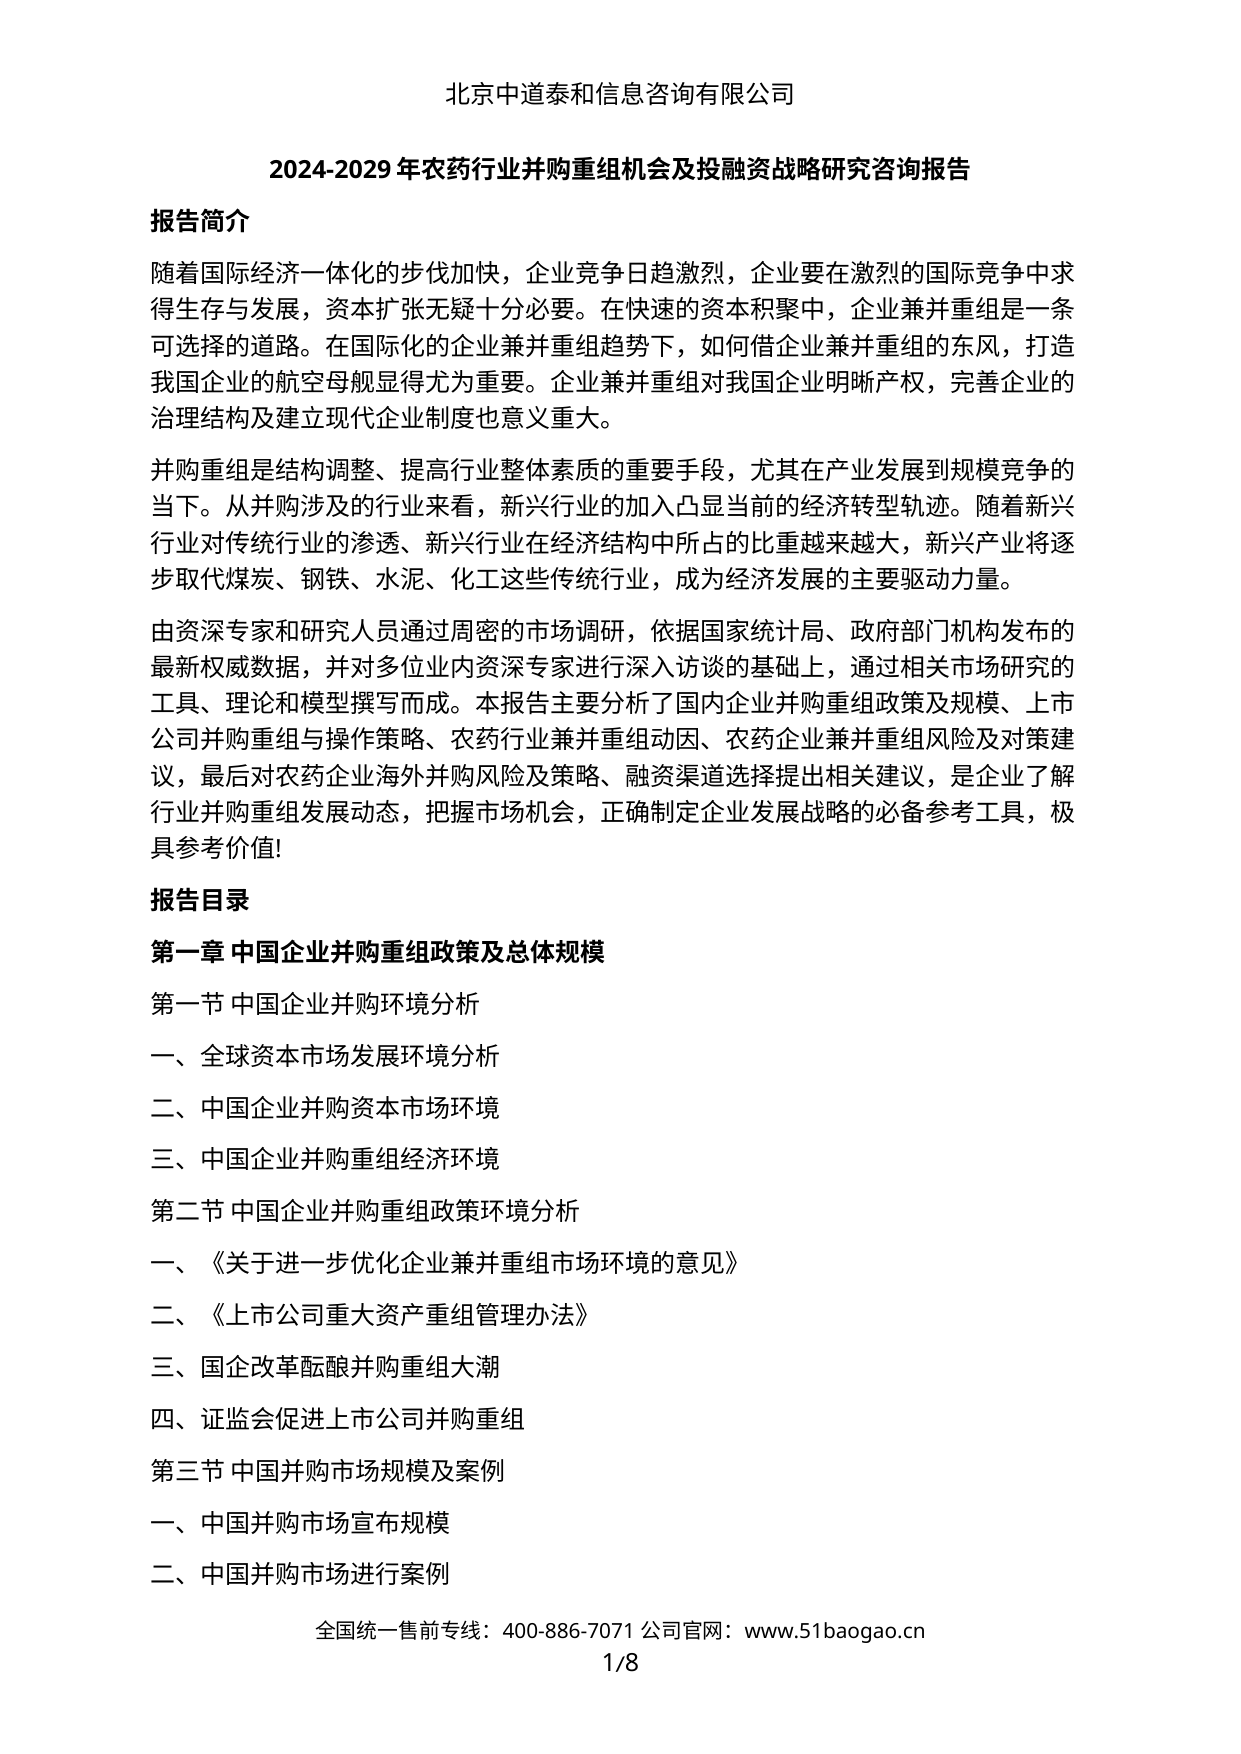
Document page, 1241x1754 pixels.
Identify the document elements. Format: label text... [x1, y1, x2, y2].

text 二、《上市公司重大资产重组管理办法》 [150, 1296, 1090, 1332]
text 第二节 中国企业并购重组政策环境分析 [150, 1192, 1090, 1228]
text 报告目录 [150, 881, 1090, 917]
text 随着国际经济一体化的步伐加快，企业竞争日趋激烈，企业要在激烈的国际竞争中求得生存与发展，资本扩张无疑十分必要。在快速的资本积聚中，企业兼并重组是一条可选择的道路。在国际化的企业兼并重组趋势下，如何借企业兼并重组的东风，打造我国企业的航空母舰显得尤为重要。企业兼并重组对我国企业明晰产权，完善企业的治理结构及建立现代企业制度也意义重大。 [150, 254, 1090, 435]
text 三、国企改革酝酿并购重组大潮 [150, 1347, 1090, 1384]
text 2024-2029年农药行业并购重组机会及投融资战略研究咨询报告 [150, 150, 1090, 186]
text 一、全球资本市场发展环境分析 [150, 1036, 1090, 1072]
text 一、中国并购市场宣布规模 [150, 1503, 1090, 1539]
text 第一章 中国企业并购重组政策及总体规模 [150, 932, 1090, 969]
text 四、证监会促进上市公司并购重组 [150, 1399, 1090, 1436]
text 并购重组是结构调整、提高行业整体素质的重要手段，尤其在产业发展到规模竞争的当下。从并购涉及的行业来看，新兴行业的加入凸显当前的经济转型轨迹。随着新兴行业对传统行业的渗透、新兴行业在经济结构中所占的比重越来越大，新兴产业将逐步取代煤炭、钢铁、水泥、化工这些传统行业，成为经济发展的主要驱动力量。 [150, 451, 1090, 596]
text 第三节 中国并购市场规模及案例 [150, 1451, 1090, 1487]
text 由资深专家和研究人员通过周密的市场调研，依据国家统计局、政府部门机构发布的最新权威数据，并对多位业内资深专家进行深入访谈的基础上，通过相关市场研究的工具、理论和模型撰写而成。本报告主要分析了国内企业并购重组政策及规模、上市公司并购重组与操作策略、农药行业兼并重组动因、农药企业兼并重组风险及对策建议，最后对农药企业海外并购风险及策略、融资渠道选择提出相关建议，是企业了解行业并购重组发展动态，把握市场机会，正确制定企业发展战略的必备参考工具，极具参考价值! [150, 611, 1090, 865]
text 第一节 中国企业并购环境分析 [150, 984, 1090, 1021]
text 报告简介 [150, 202, 1090, 238]
text 二、中国企业并购资本市场环境 [150, 1088, 1090, 1124]
text 三、中国企业并购重组经济环境 [150, 1140, 1090, 1176]
text 二、中国并购市场进行案例 [150, 1555, 1090, 1591]
text 一、《关于进一步优化企业兼并重组市场环境的意见》 [150, 1244, 1090, 1280]
